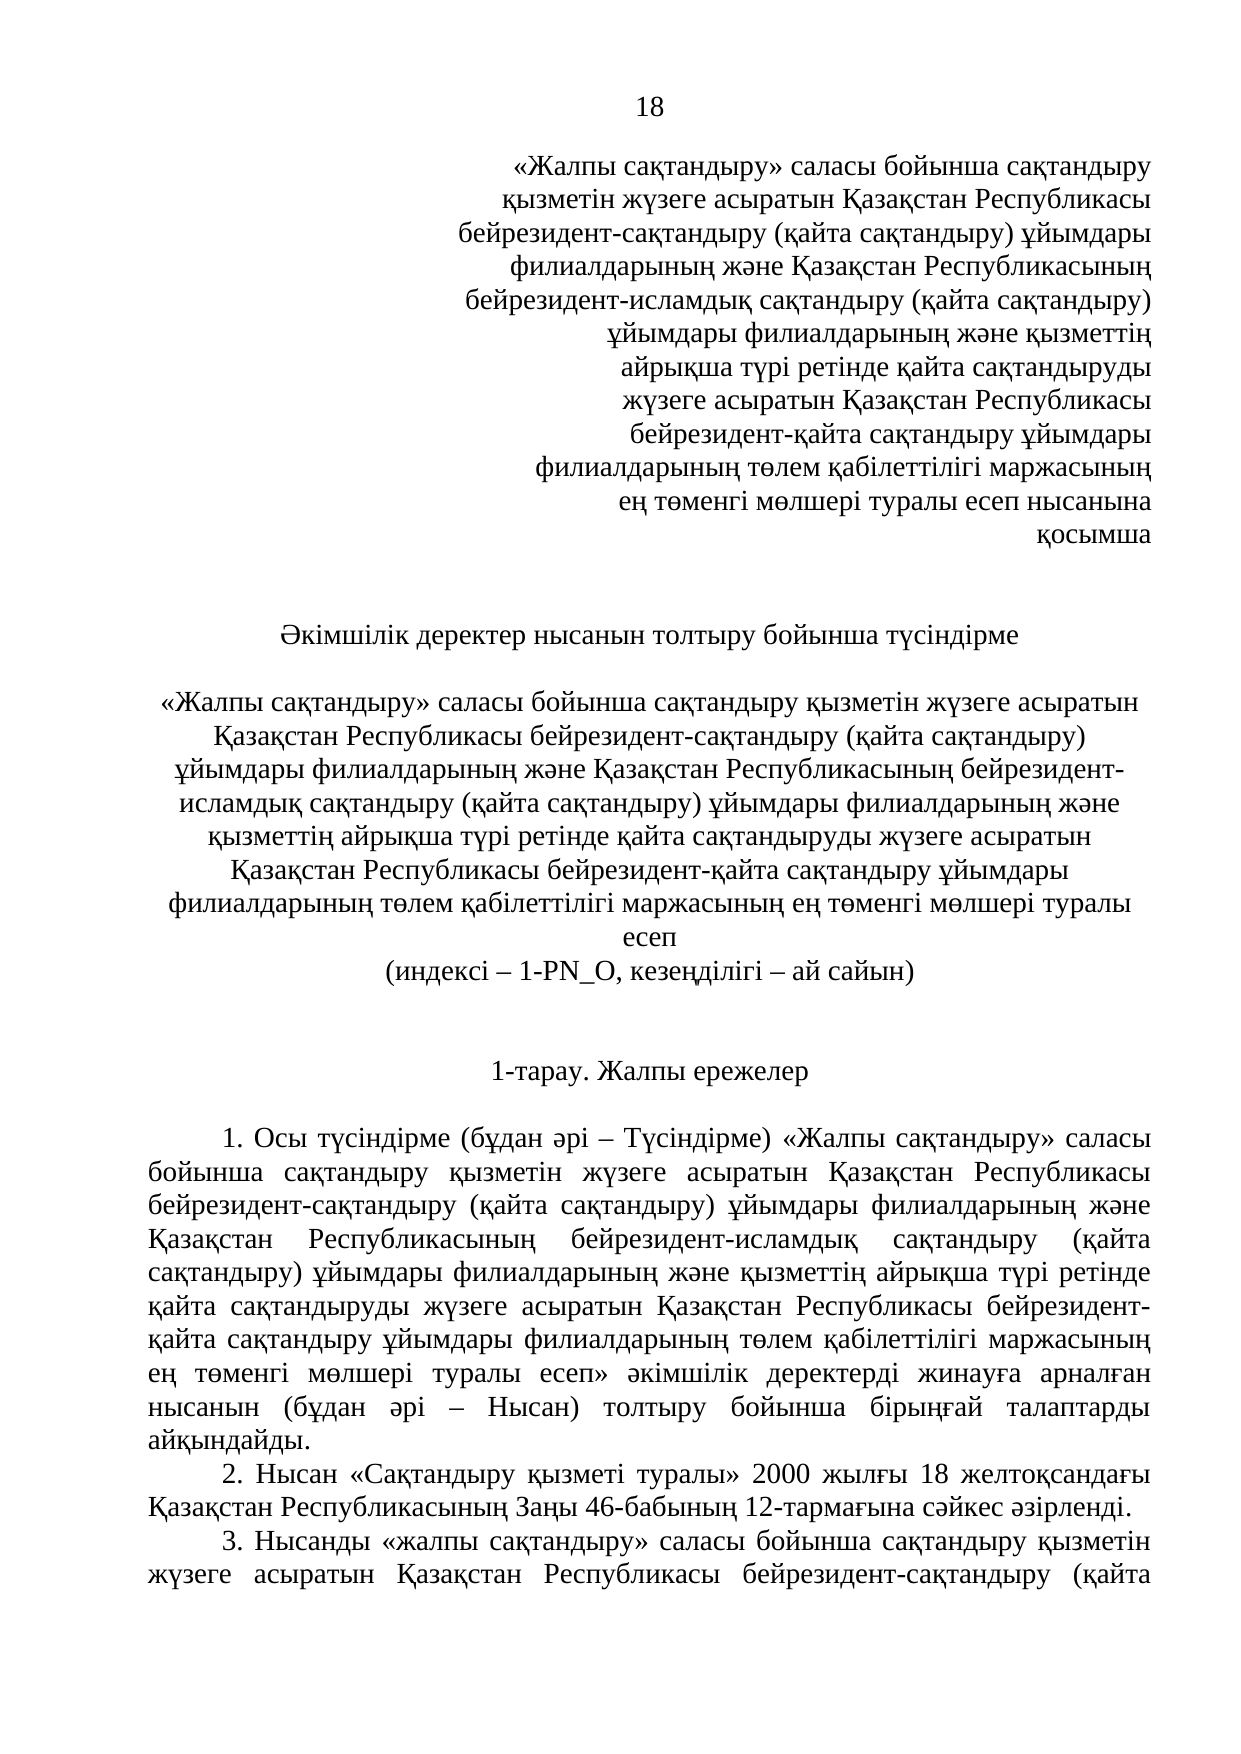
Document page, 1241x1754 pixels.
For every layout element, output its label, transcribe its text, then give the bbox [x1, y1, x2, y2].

text ұйымдары филиалдарының және қызметтің [148, 315, 1152, 349]
text 1-тарау. Жалпы ережелер [148, 1053, 1152, 1087]
text ең төменгі мөлшері туралы есеп нысанына [148, 483, 1152, 517]
text 2. Нысан «Сақтандыру қызметі туралы» 2000 жылғы 18 желтоқсандағы Қазақстан Республикасының Заңы 46-бабының 12-тармағына сәйкес әзірленді. [148, 1456, 1152, 1523]
text филиалдарының және Қазақстан Республикасының [148, 248, 1152, 282]
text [148, 1523, 1152, 1590]
text «Жалпы сақтандыру» саласы бойынша сақтандыру қызметін жүзеге асыратын Қазақстан Республикасы бейрезидент-сақтандыру (қайта сақтандыру) ұйымдары филиалдарының және Қазақстан Республикасының бейрезидент-исламдық сақтандыру (қайта сақтандыру) ұйымдары филиалдарының және қызметтің айрықша түрі ретінде қайта сақтандыруды жүзеге асыратын Қазақстан Республикасы бейрезидент-қайта сақтандыру ұйымдары филиалдарының төлем қабілеттілігі маржасының ең төменгі мөлшері туралы есеп [148, 684, 1152, 953]
text (индексі – 1-PN_O, кезеңділігі – ай сайын) [148, 953, 1152, 986]
text 1. Осы түсіндірме (бұдан әрі – Түсіндірме) «Жалпы сақтандыру» саласы бойынша сақтандыру қызметін жүзеге асыратын Қазақстан Республикасы бейрезидент-сақтандыру (қайта сақтандыру) ұйымдары филиалдарының және Қазақстан Республикасының бейрезидент-исламдық сақтандыру (қайта сақтандыру) ұйымдары филиалдарының және қызметтің айрықша түрі ретінде қайта сақтандыруды жүзеге асыратын Қазақстан Республикасы бейрезидент-қайта сақтандыру ұйымдары филиалдарының төлем қабілеттілігі маржасының ең төменгі мөлшері туралы есеп» әкімшілік деректерді жинауға арналған нысанын (бұдан әрі – Нысан) толтыру бойынша бірыңғай талаптарды айқындайды. [148, 1120, 1152, 1456]
text «Жалпы сақтандыру» саласы бойынша сақтандыру [148, 148, 1152, 181]
text айрықша түрі ретінде қайта сақтандыруды [148, 349, 1152, 382]
text бейрезидент-исламдық сақтандыру (қайта сақтандыру) [148, 282, 1152, 315]
text жүзеге асыратын Қазақстан Республикасы [148, 382, 1152, 416]
text қосымша [148, 517, 1152, 550]
text Әкімшілік деректер нысанын толтыру бойынша түсіндірме [148, 617, 1152, 651]
text бейрезидент-сақтандыру (қайта сақтандыру) ұйымдары [148, 215, 1152, 248]
text қызметін жүзеге асыратын Қазақстан Республикасы [148, 181, 1152, 215]
text филиалдарының төлем қабілеттілігі маржасының [148, 449, 1152, 483]
text бейрезидент-қайта сақтандыру ұйымдары [148, 416, 1152, 449]
